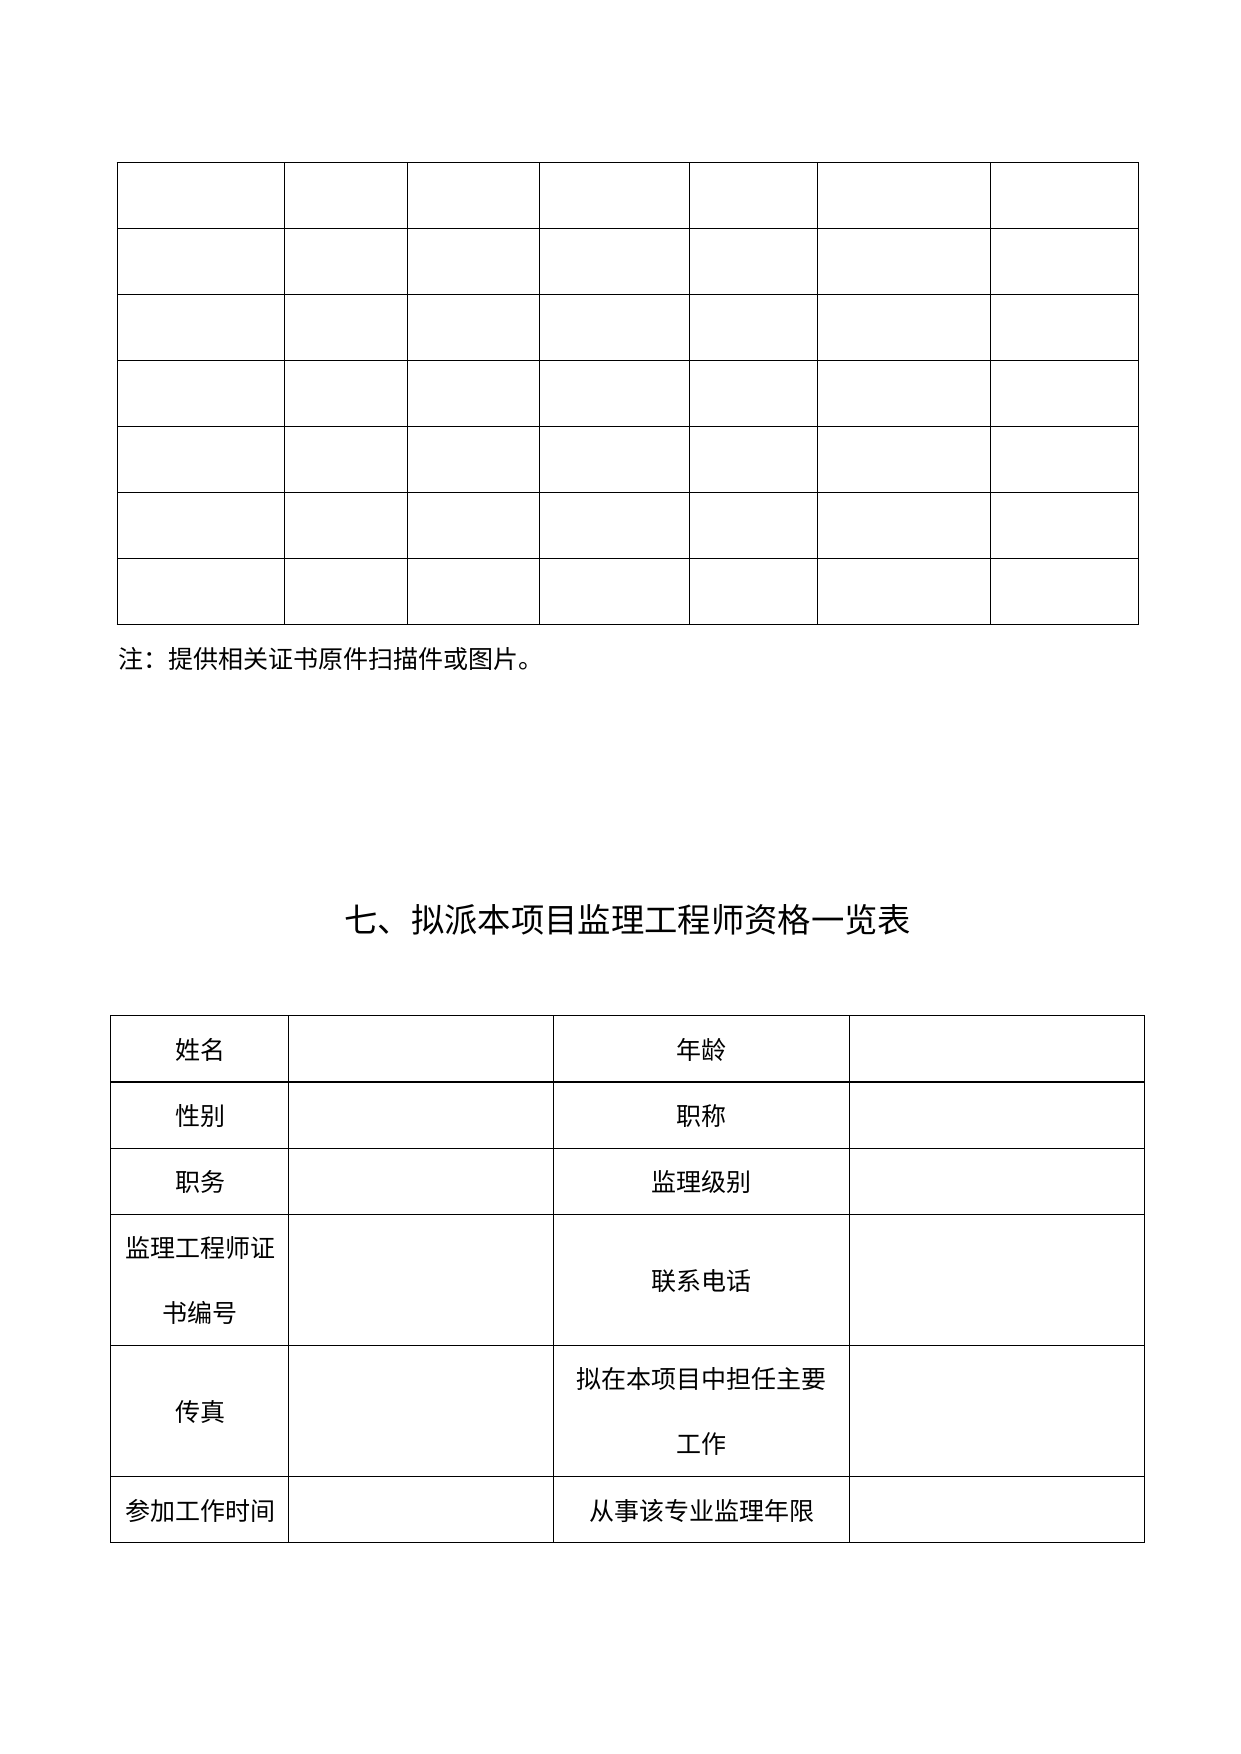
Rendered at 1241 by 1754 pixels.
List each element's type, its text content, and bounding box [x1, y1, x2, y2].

table_cell [408, 559, 539, 624]
table_cell 职称 [554, 1083, 849, 1147]
table_cell [690, 559, 817, 624]
table_cell [118, 295, 284, 360]
table_cell [118, 163, 284, 228]
table_cell [991, 427, 1138, 492]
table_cell [818, 361, 990, 426]
table_cell 性别 [111, 1083, 288, 1147]
table_cell [991, 559, 1138, 624]
table_cell [540, 295, 689, 360]
table_cell [991, 295, 1138, 360]
table_cell 拟在本项目中担任主要工作 [554, 1346, 849, 1476]
table_cell [118, 427, 284, 492]
table_cell [118, 229, 284, 294]
text 注：提供相关证书原件扫描件或图片。 [118, 625, 1137, 690]
table_cell [118, 361, 284, 426]
table_cell 监理级别 [554, 1149, 849, 1213]
table_cell [285, 295, 407, 360]
table_cell [818, 229, 990, 294]
table_cell [991, 361, 1138, 426]
table_cell [850, 1215, 1144, 1344]
table_header [289, 1016, 553, 1081]
table_cell [289, 1083, 553, 1147]
table_cell [690, 163, 817, 228]
table_cell [540, 163, 689, 228]
table_cell [408, 493, 539, 558]
table_cell [818, 559, 990, 624]
table_cell [289, 1477, 553, 1542]
table_cell [289, 1215, 553, 1344]
table_cell [690, 295, 817, 360]
table_cell [991, 229, 1138, 294]
table_cell [289, 1149, 553, 1213]
table_cell [285, 361, 407, 426]
table_cell [540, 493, 689, 558]
table_cell [818, 493, 990, 558]
table_cell [690, 427, 817, 492]
table_cell [118, 493, 284, 558]
table_cell [408, 229, 539, 294]
table_cell [540, 559, 689, 624]
table_cell [285, 229, 407, 294]
table_cell [991, 493, 1138, 558]
table_cell [818, 427, 990, 492]
table_header 年龄 [554, 1016, 849, 1081]
text 七、拟派本项目监理工程师资格一览表 [118, 885, 1137, 950]
table_cell [690, 493, 817, 558]
table_cell [289, 1346, 553, 1476]
table_header [850, 1016, 1144, 1081]
table_cell [850, 1477, 1144, 1542]
table_cell [818, 295, 990, 360]
table_cell [850, 1083, 1144, 1147]
table_cell [408, 361, 539, 426]
table_cell [690, 229, 817, 294]
table_cell [850, 1346, 1144, 1476]
table_cell [285, 493, 407, 558]
table_cell 监理工程师证书编号 [111, 1215, 288, 1344]
table_cell [118, 559, 284, 624]
table_cell [540, 427, 689, 492]
table_cell [818, 163, 990, 228]
table_cell [540, 361, 689, 426]
table_cell [850, 1149, 1144, 1213]
table_cell [690, 361, 817, 426]
table_cell [285, 163, 407, 228]
table_cell [991, 163, 1138, 228]
table_cell [408, 163, 539, 228]
table_cell [408, 427, 539, 492]
table_cell 传真 [111, 1346, 288, 1476]
table_header 姓名 [111, 1016, 288, 1081]
table_cell 职务 [111, 1149, 288, 1213]
table_cell 从事该专业监理年限 [554, 1477, 849, 1542]
table_cell [285, 559, 407, 624]
table_cell [408, 295, 539, 360]
table_cell [540, 229, 689, 294]
table_cell 参加工作时间 [111, 1477, 288, 1542]
table_cell 联系电话 [554, 1215, 849, 1344]
table_cell [285, 427, 407, 492]
